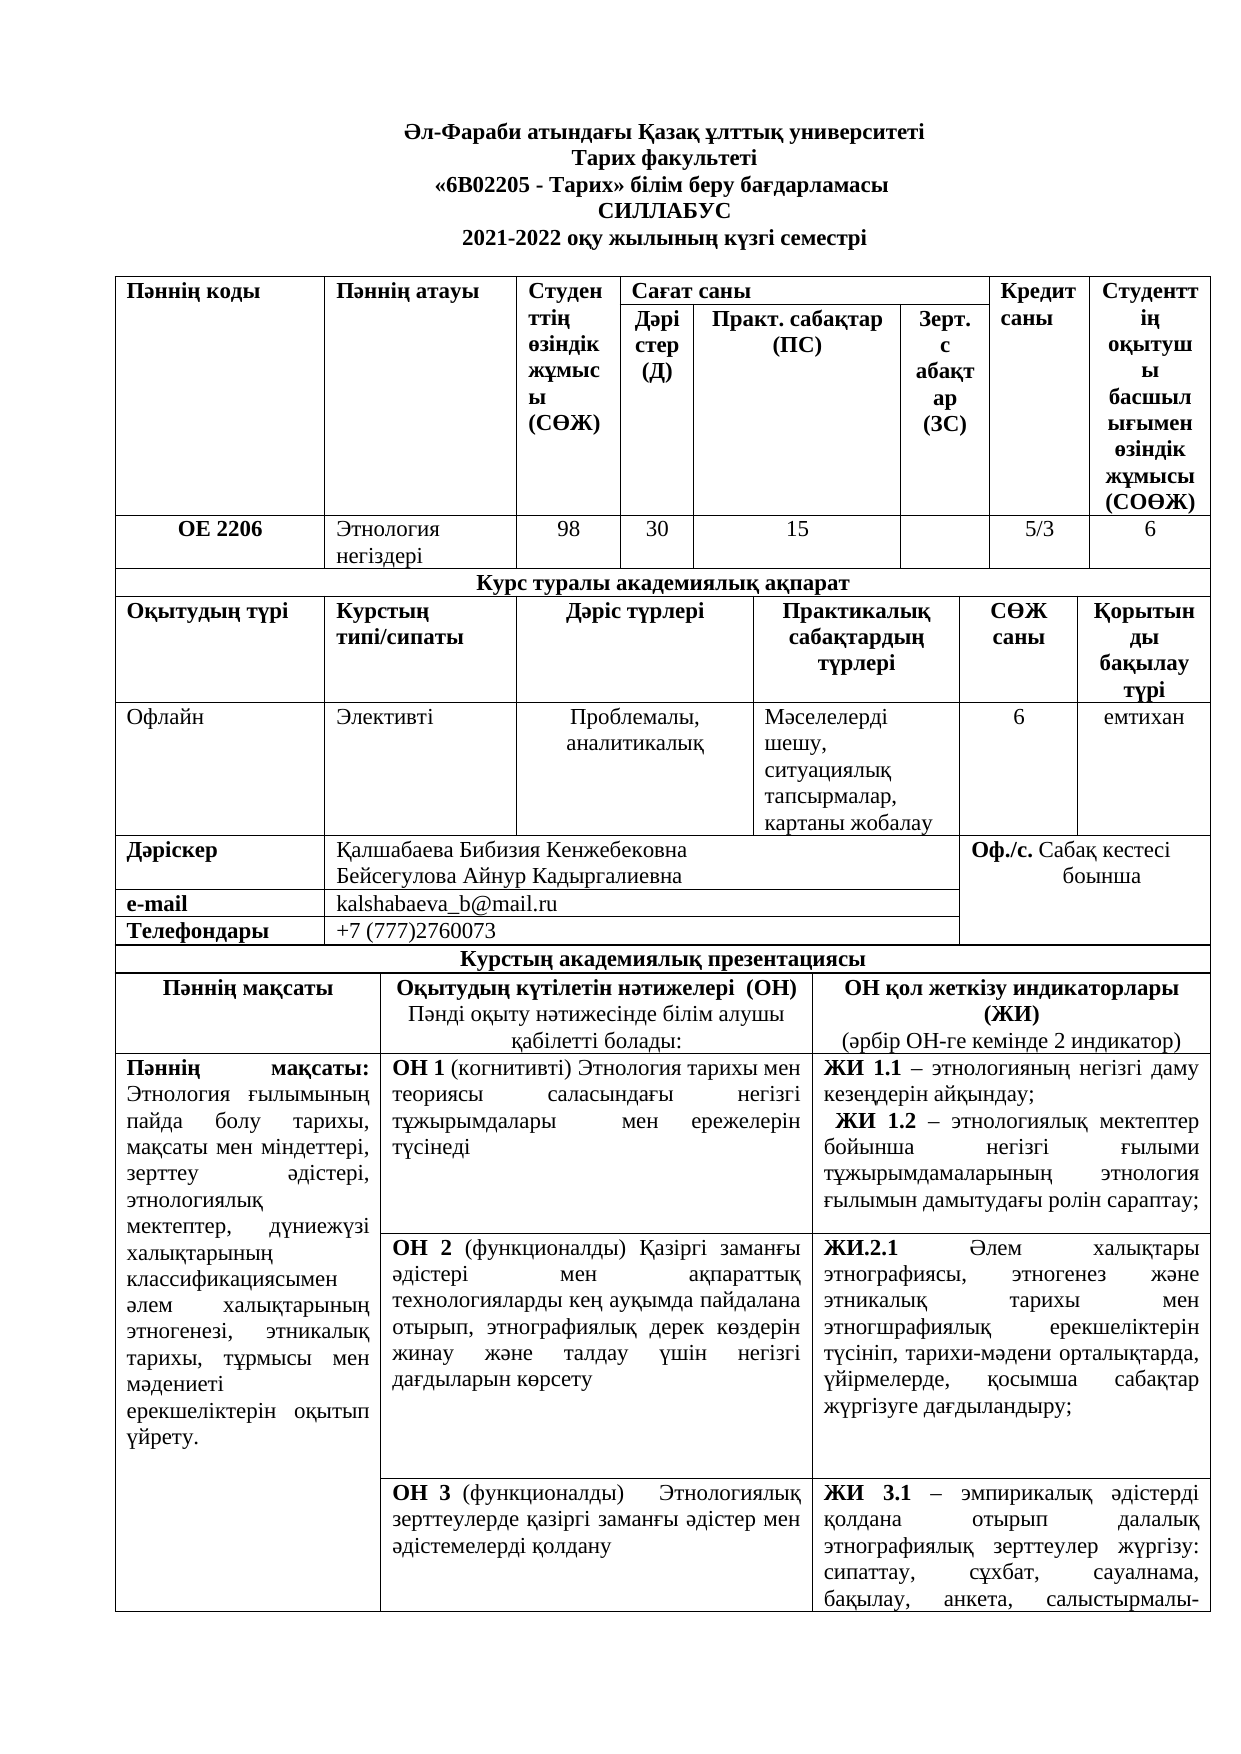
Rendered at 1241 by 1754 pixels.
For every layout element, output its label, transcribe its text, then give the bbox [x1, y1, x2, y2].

table_header Курстың академиялық презентациясы [116, 946, 1210, 972]
text Әл-Фараби атындағы Қазақ ұлттық университеті [177, 118, 1152, 144]
table_cell OE 2206 [116, 516, 324, 568]
table_cell Зерт. сабақтар (ЗС) [901, 305, 989, 514]
table_cell ОН 1 (когнитивті) Этнология тарихы мен теориясы саласындағы негізгі тұжырымдалары мен ережелерін түсінеді [381, 1054, 812, 1233]
table_cell Пәннің мақсаты: Этнология ғылымының пайда болу тарихы, мақсаты мен міндеттері, зерттеу әдістері, этнологиялық мектептер, дүниежүзі халықтарының классификациясымен әлем халықтарының этногенезі, этникалық тарихы, тұрмысы мен мәдениеті ерекшеліктерін оқытып үйрету. [116, 1054, 380, 1611]
table_header Сағат саны [621, 277, 989, 304]
table_cell емтихан [1078, 703, 1210, 835]
table_cell Элективті [325, 703, 516, 835]
table_cell 5/3 [990, 516, 1089, 568]
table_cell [381, 1479, 812, 1611]
table_cell ЖИ.2.1 Әлем халықтары этнографиясы, этногенез және этникалық тарихы мен этногшрафиялық ерекшеліктерін түсініп, тарихи-мәдени орталықтарда, үйірмелерде, қосымша сабақтар жүргізуге дағдыландыру; [813, 1234, 1210, 1478]
table_cell Офлайн [116, 703, 324, 835]
table_cell [901, 516, 989, 568]
table_cell Дәріс түрлері [517, 597, 753, 702]
table_cell e-mail [116, 890, 324, 916]
table_cell 6 [960, 703, 1077, 835]
table_cell Курс туралы академиялық ақпарат [116, 569, 1210, 596]
table_header ОН қол жеткізу индикаторлары (ЖИ) (әрбір ОН-ге кемінде 2 индикатор) [813, 974, 1210, 1053]
table_cell 6 [1090, 516, 1210, 568]
table_header Кредит саны [990, 277, 1089, 514]
table_header Студенттің оқытушы басшылығымен өзіндік жұмысы (СОӨЖ) [1090, 277, 1210, 514]
table_cell Этнология негіздері [325, 516, 516, 568]
table_cell Курстың типі/сипаты [325, 597, 516, 702]
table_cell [813, 1479, 1210, 1611]
table_cell Дәрістер (Д) [621, 305, 693, 514]
table_cell +7 (777)2760073 [325, 917, 959, 943]
table_cell 15 [694, 516, 900, 568]
text Тарих факультеті [177, 144, 1152, 171]
table_header Студенттің өзіндік жұмысы (СӨЖ) [517, 277, 620, 514]
table_cell Оқытудың түрі [116, 597, 324, 702]
table_cell Оф./с. Сабақ кестесі боынша [960, 836, 1210, 943]
table_header Пәннің мақсаты [116, 974, 380, 1053]
table_header Пәннің коды [116, 277, 324, 514]
table_header Пәннің атауы [325, 277, 516, 514]
table_cell Практ. сабақтар (ПС) [694, 305, 900, 514]
table_header Оқытудың күтілетін нәтижелері (ОН) Пәнді оқыту нәтижесінде білім алушы қабілетті болады: [381, 974, 812, 1053]
table_cell Практикалық сабақтардың түрлері [754, 597, 959, 702]
text «6В02205 - Тарих» білім беру бағдарламасы СИЛЛАБУС [177, 171, 1152, 223]
table_cell Қалшабаева Бибизия Кенжебековна Бейсегулова Айнур Кадыргалиевна [325, 836, 959, 889]
table_cell 30 [621, 516, 693, 568]
table_cell Мәселелерді шешу, ситуациялық тапсырмалар, картаны жобалау [754, 703, 959, 835]
table_cell Дәріскер [116, 836, 324, 889]
table_cell Проблемалы, аналитикалық [517, 703, 753, 835]
table_cell ЖИ 1.1 – этнологияның негізгі даму кезеңдерін айқындау; ЖИ 1.2 – этнологиялық мектептер бойынша негізгі ғылыми тұжырымдамаларының этнология ғылымын дамытудағы ролін сараптау; [813, 1054, 1210, 1233]
table_cell Қорытынды бақылау түрі [1078, 597, 1210, 702]
table_cell СӨЖ саны [960, 597, 1077, 702]
table_cell ОН 2 (функционалды) Қазіргі заманғы әдістері мен ақпараттық технологияларды кең ауқымда пайдалана отырып, этнографиялық дерек көздерін жинау және талдау үшін негізгі дағдыларын көрсету [381, 1234, 812, 1478]
table_cell kalshabaeva_b@mail.ru [325, 890, 959, 916]
text 2021-2022 оқу жылының күзгі семестрі [177, 223, 1152, 250]
table_cell 98 [517, 516, 620, 568]
table_cell Телефондары [116, 917, 324, 943]
